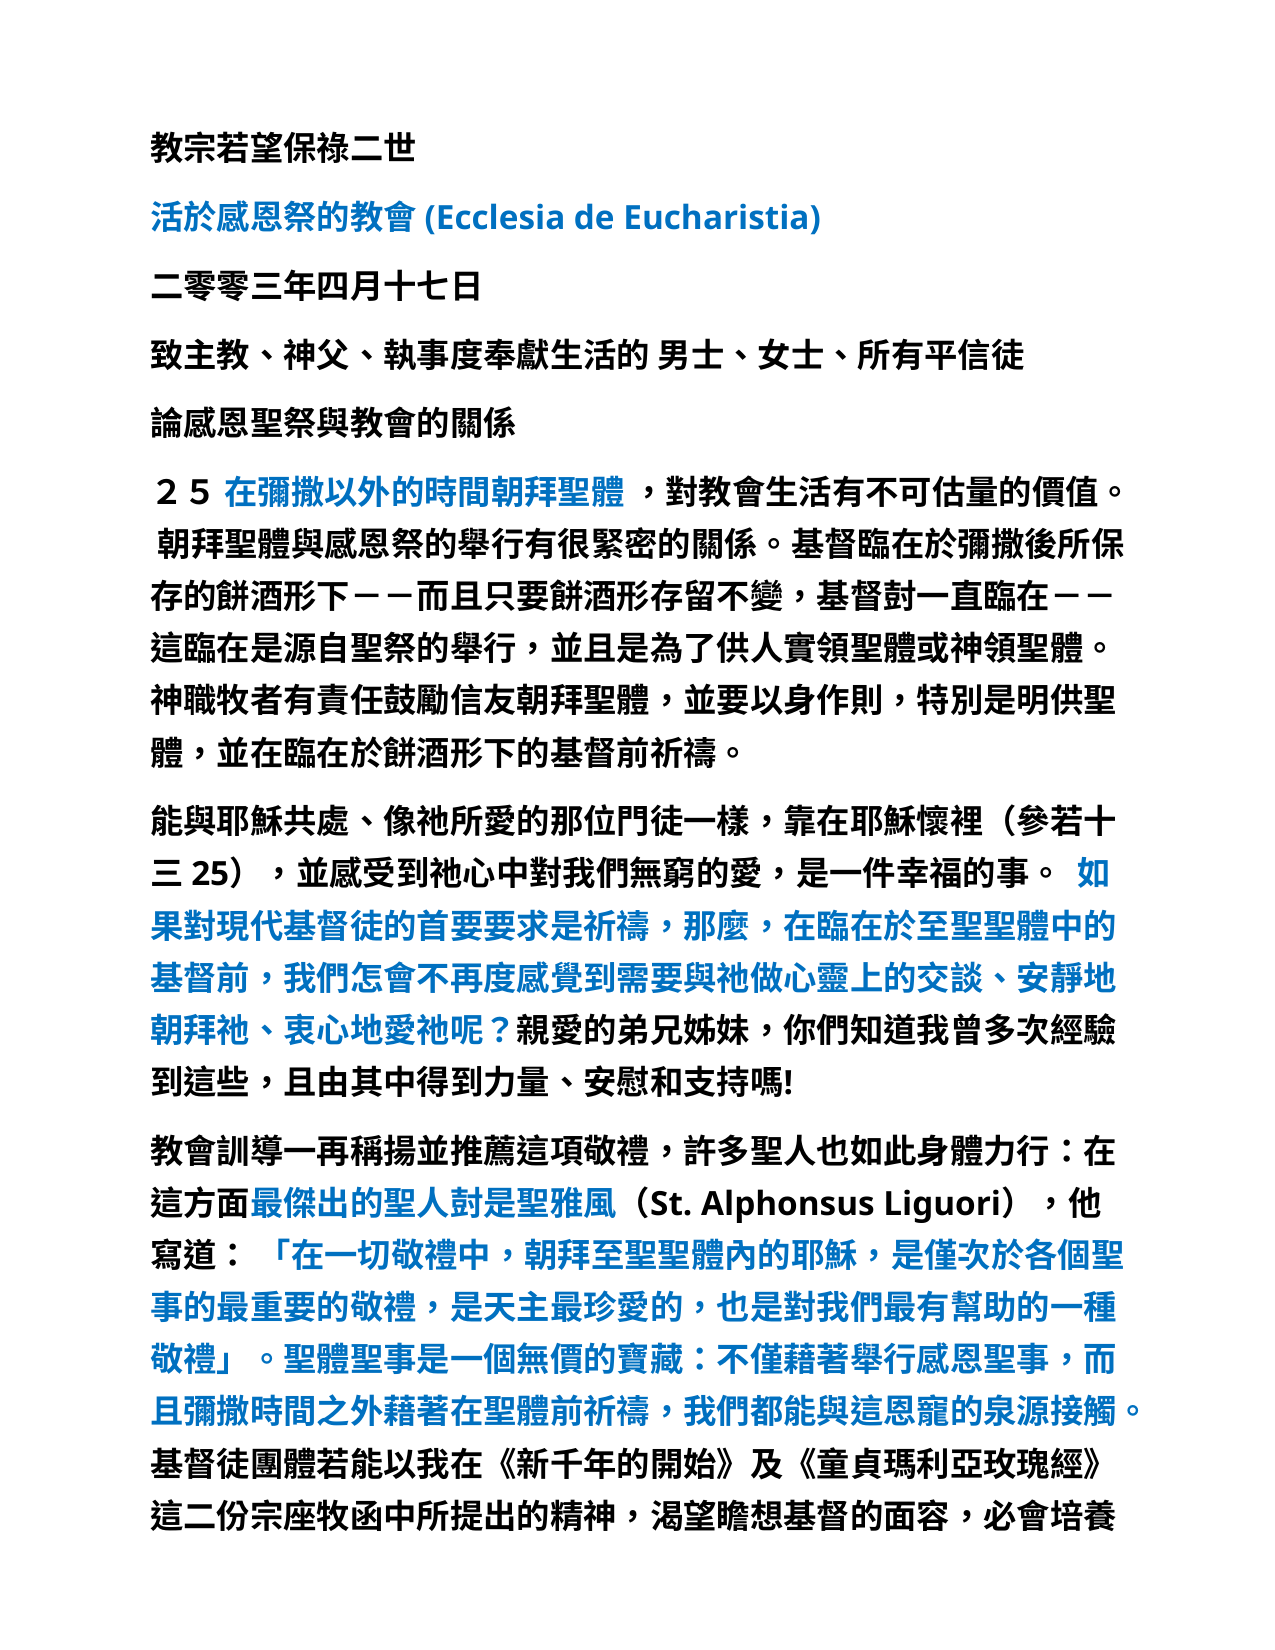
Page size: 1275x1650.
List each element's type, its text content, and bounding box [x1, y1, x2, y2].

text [150, 1124, 1125, 1538]
text 教宗若望保祿二世 [150, 122, 1125, 170]
text 能與耶穌共處、像祂所愛的那位門徒一樣，靠在耶穌懷裡（參若十三 25），並感受到祂心中對我們無窮的愛，是一件幸福的事。 如果對現代基督徒的首要要求是祈禱，那麼，在臨在於至聖聖體中的基督前，我們怎會不再度感覺到需要與祂做心靈上的交談、安靜地朝拜祂、衷心地愛祂呢？親愛的弟兄姊妹，你們知道我曾多次經驗到這些，且由其中得到力量、安慰和支持嗎! [150, 795, 1125, 1104]
text ２５ 在彌撒以外的時間朝拜聖體 ，對教會生活有不可估量的價值。 朝拜聖體與感恩祭的舉行有很緊密的關係。基督臨在於彌撒後所保存的餅酒形下－－而且只要餅酒形存留不變，基督尌一直臨在－－這臨在是源自聖祭的舉行，並且是為了供人實領聖體或神領聖體。神職牧者有責任鼓勵信友朝拜聖體，並要以身作則，特別是明供聖體，並在臨在於餅酒形下的基督前祈禱。 [150, 466, 1125, 774]
text 論感恩聖祭與教會的關係 [150, 397, 1125, 445]
text 二零零三年四月十七日 [150, 259, 1125, 308]
text 活於感恩祭的教會 (Ecclesia de Eucharistia) [150, 191, 1125, 239]
text 致主教、神父、執事度奉獻生活的 男士、女士、所有平信徒 [150, 328, 1125, 377]
